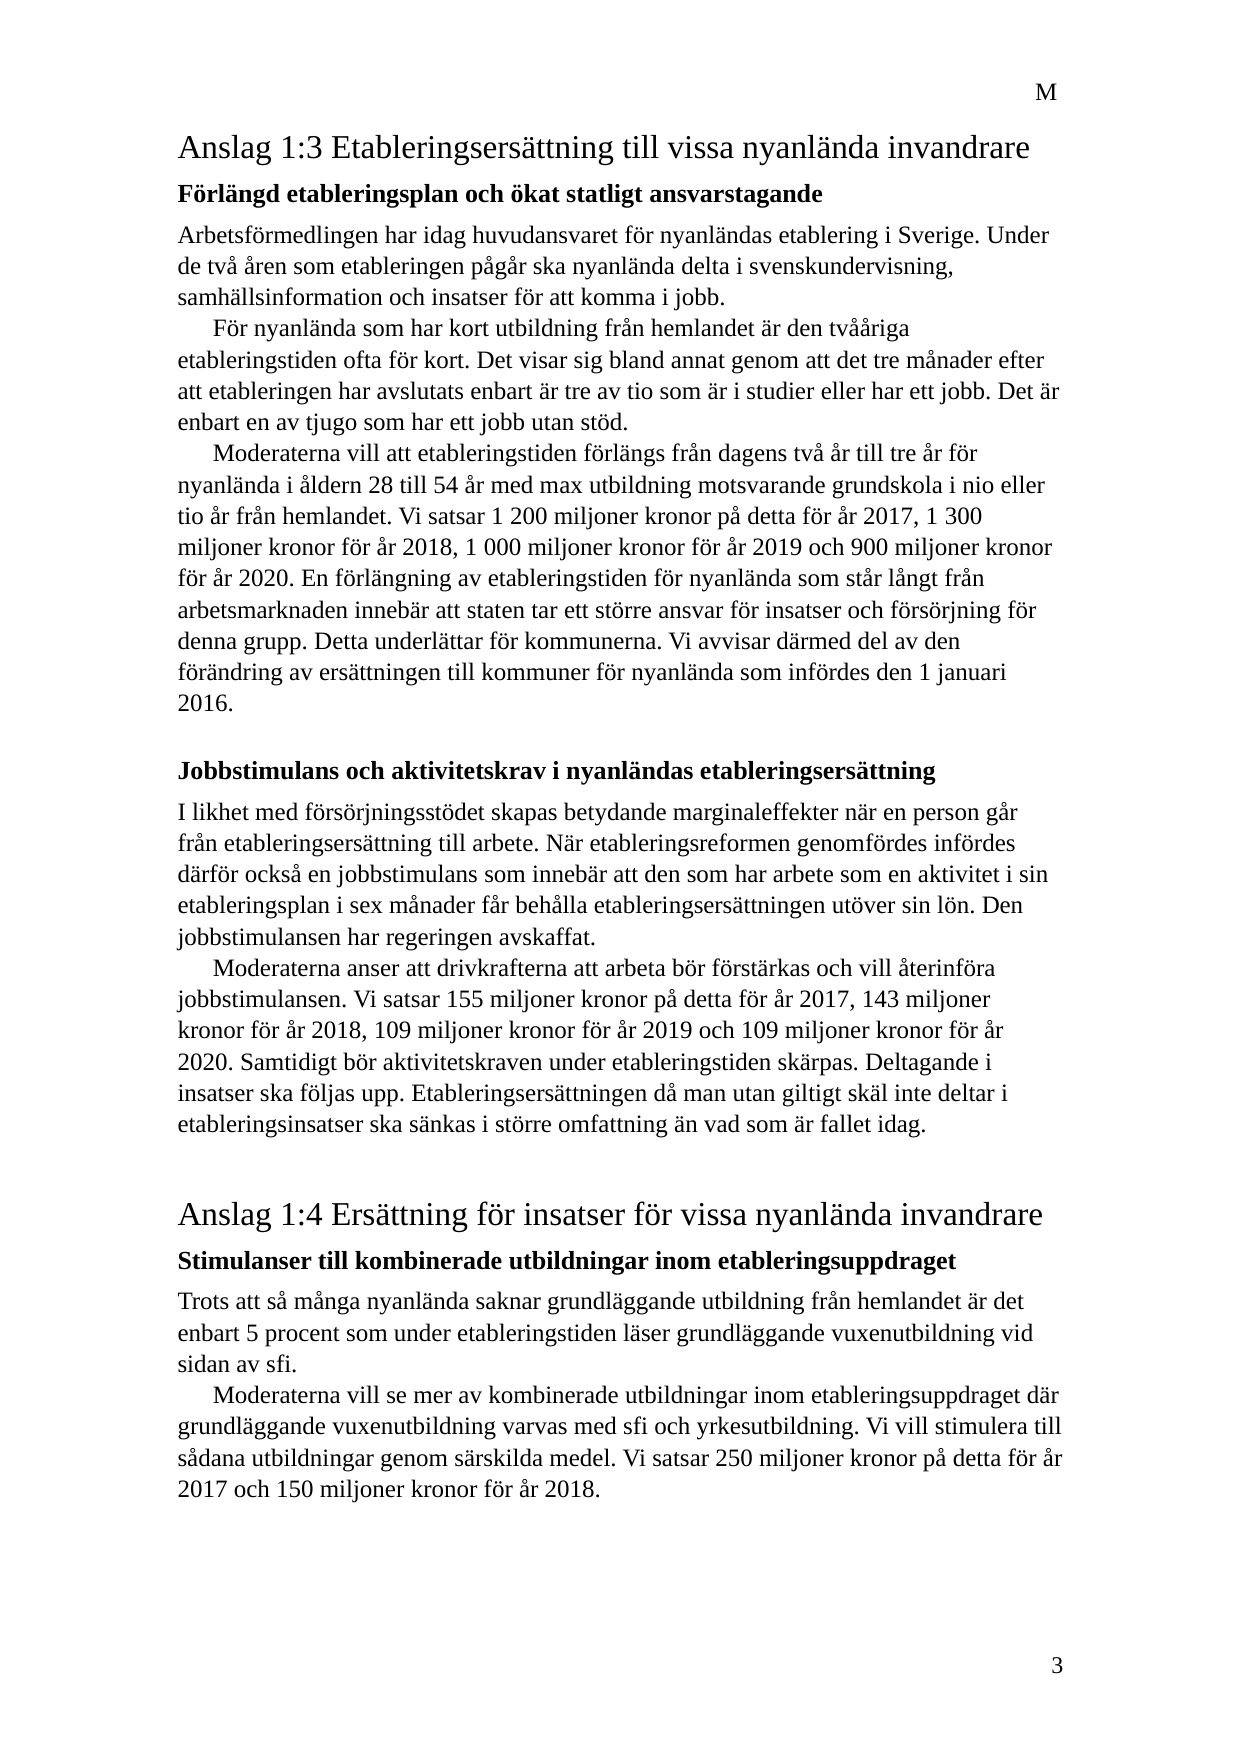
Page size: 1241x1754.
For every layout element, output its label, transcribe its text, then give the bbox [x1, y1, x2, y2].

subtitle Stimulanser till kombinerade utbildningar inom etableringsuppdraget [177, 1244, 1063, 1276]
text I likhet med försörjningsstödet skapas betydande marginaleffekter när en person går från etableringsersättning till arbete. När etableringsreformen genomfördes infördes därför också en jobbstimulans som innebär att den som har arbete som en aktivitet i sin etableringsplan i sex månader får behålla etableringsersättningen utöver sin lön. Den jobbstimulansen har regeringen avskaffat. [177, 794, 1063, 951]
subtitle Förlängd etableringsplan och ökat statligt ansvarstagande [177, 178, 1063, 209]
text Moderaterna vill att etableringstiden förlängs från dagens två år till tre år för nyanlända i åldern 28 till 54 år med max utbildning motsvarande grundskola i nio eller tio år från hemlandet. Vi satsar 1 200 miljoner kronor på detta för år 2017, 1 300 miljoner kronor för år 2018, 1 000 miljoner kronor för år 2019 och 900 miljoner kronor för år 2020. En förlängning av etableringstiden för nyanlända som står långt från arbetsmarknaden innebär att staten tar ett större ansvar för insatser och försörjning för denna grupp. Detta underlättar för kommunerna. Vi avvisar därmed del av den förändring av ersättningen till kommuner för nyanlända som infördes den 1 januari 2016. [177, 436, 1063, 717]
text För nyanlända som har kort utbildning från hemlandet är den tvååriga etableringstiden ofta för kort. Det visar sig bland annat genom att det tre månader efter att etableringen har avslutats enbart är tre av tio som är i studier eller har ett jobb. Det är enbart en av tjugo som har ett jobb utan stöd. [177, 311, 1063, 436]
subtitle Jobbstimulans och aktivitetskrav i nyanländas etableringsersättning [177, 755, 1063, 786]
text Arbetsförmedlingen har idag huvudansvaret för nyanländas etablering i Sverige. Under de två åren som etableringen pågår ska nyanlända delta i svenskundervisning, samhällsinformation och insatser för att komma i jobb. [177, 217, 1063, 311]
text Moderaterna vill se mer av kombinerade utbildningar inom etableringsuppdraget där grundläggande vuxenutbildning varvas med sfi och yrkesutbildning. Vi vill stimulera till sådana utbildningar genom särskilda medel. Vi satsar 250 miljoner kronor på detta för år 2017 och 150 miljoner kronor för år 2018. [177, 1378, 1063, 1503]
subtitle Anslag 1:3 Etableringsersättning till vissa nyanlända invandrare [177, 134, 1063, 165]
text Moderaterna anser att drivkrafterna att arbeta bör förstärkas och vill återinföra jobbstimulansen. Vi satsar 155 miljoner kronor på detta för år 2017, 143 miljoner kronor för år 2018, 109 miljoner kronor för år 2019 och 109 miljoner kronor för år 2020. Samtidigt bör aktivitetskraven under etableringstiden skärpas. Deltagande i insatser ska följas upp. Etableringsersättningen då man utan giltigt skäl inte deltar i etableringsinsatser ska sänkas i större omfattning än vad som är fallet idag. [177, 951, 1063, 1138]
text Trots att så många nyanlända saknar grundläggande utbildning från hemlandet är det enbart 5 procent som under etableringstiden läser grundläggande vuxenutbildning vid sidan av sfi. [177, 1284, 1063, 1378]
subtitle Anslag 1:4 Ersättning för insatser för vissa nyanlända invandrare [177, 1201, 1063, 1232]
